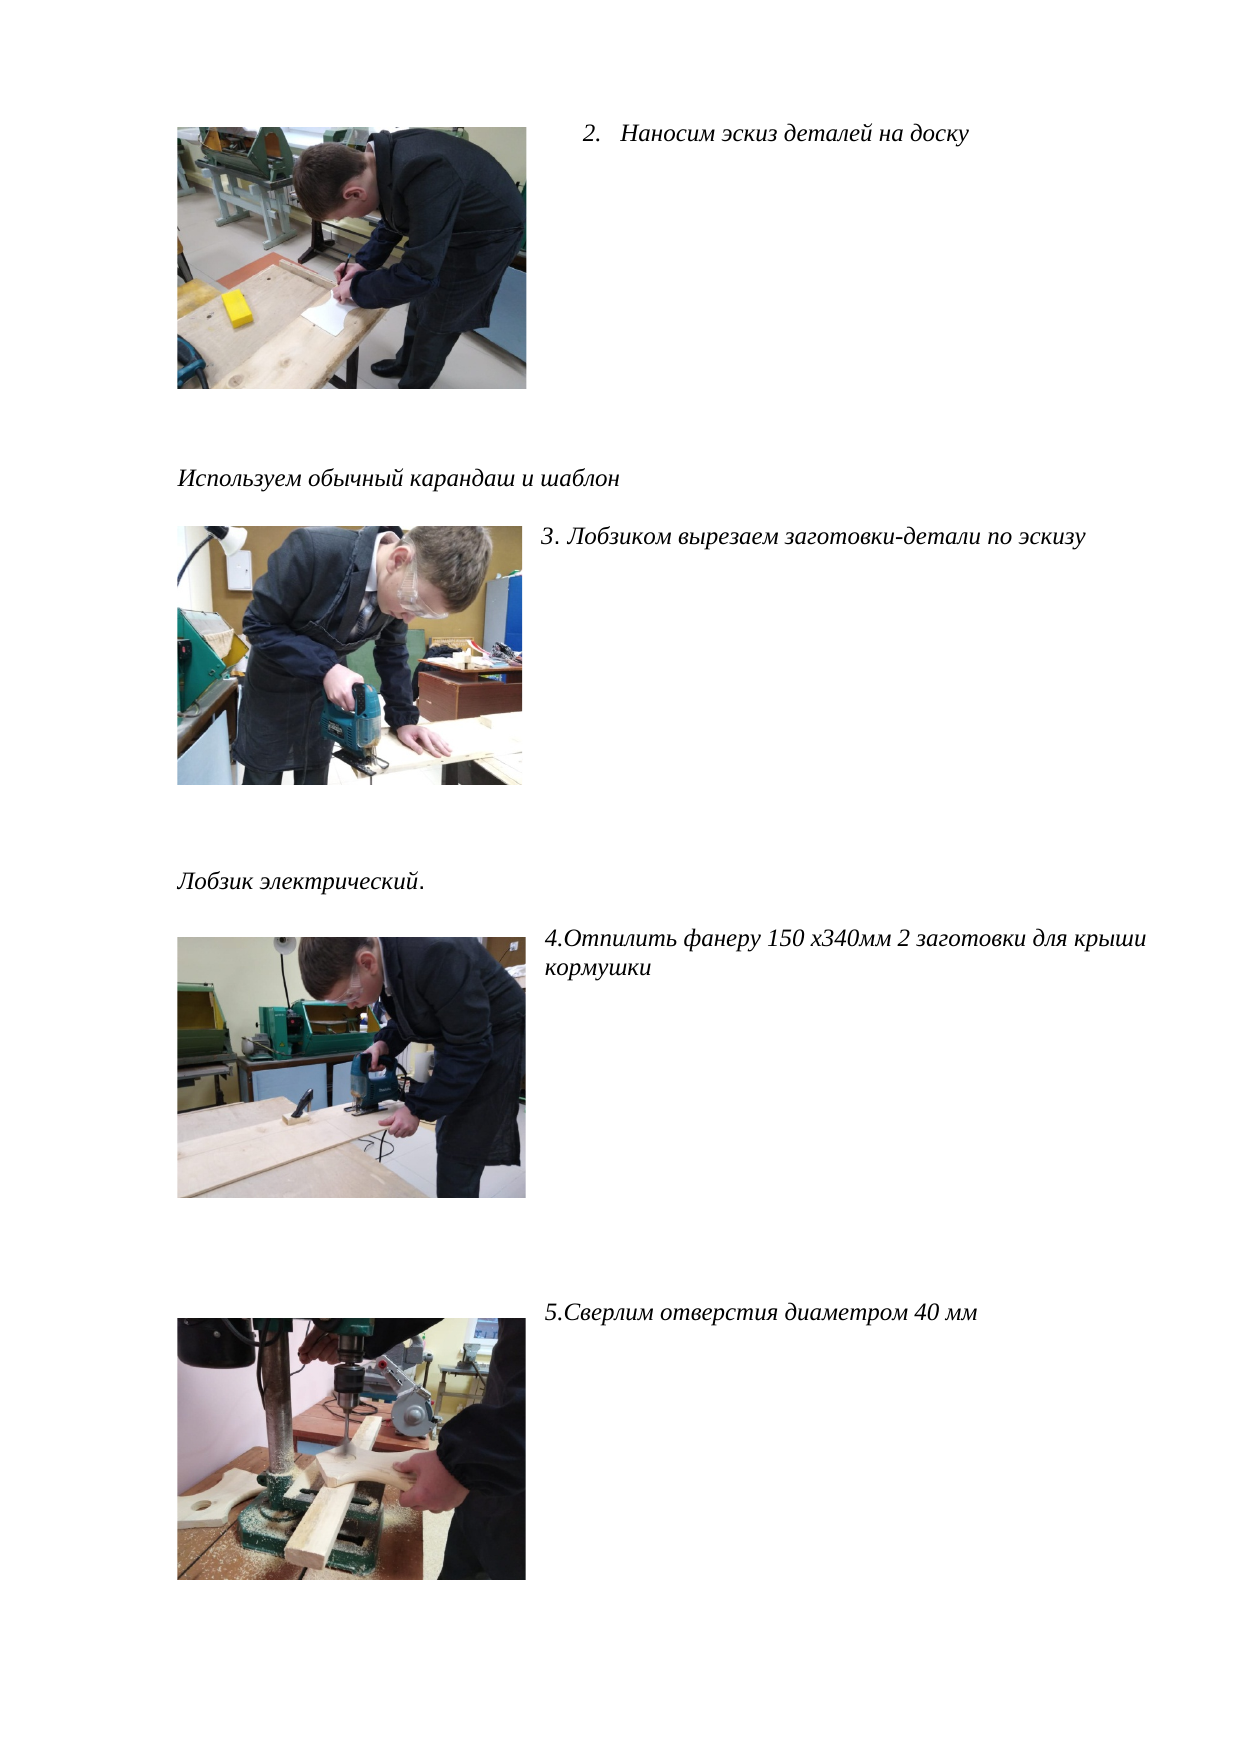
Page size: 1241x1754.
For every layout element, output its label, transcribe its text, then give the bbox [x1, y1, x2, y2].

picture [177, 1318, 526, 1580]
picture [177, 127, 527, 389]
picture [177, 937, 526, 1198]
list Наносим эскиз деталей на доску [215, 118, 1152, 147]
text Используем обычный карандаш и шаблон [177, 463, 1152, 492]
text 3. Лобзиком вырезаем заготовки-детали по эскизу [177, 521, 1152, 549]
text 4.Отпилить фанеру 150 х340мм 2 заготовки для крыши кормушки [177, 923, 1152, 981]
text 5.Сверлим отверстия диаметром 40 мм [177, 1297, 1152, 1326]
text Лобзик электрический. [177, 866, 1152, 894]
picture [177, 526, 523, 785]
